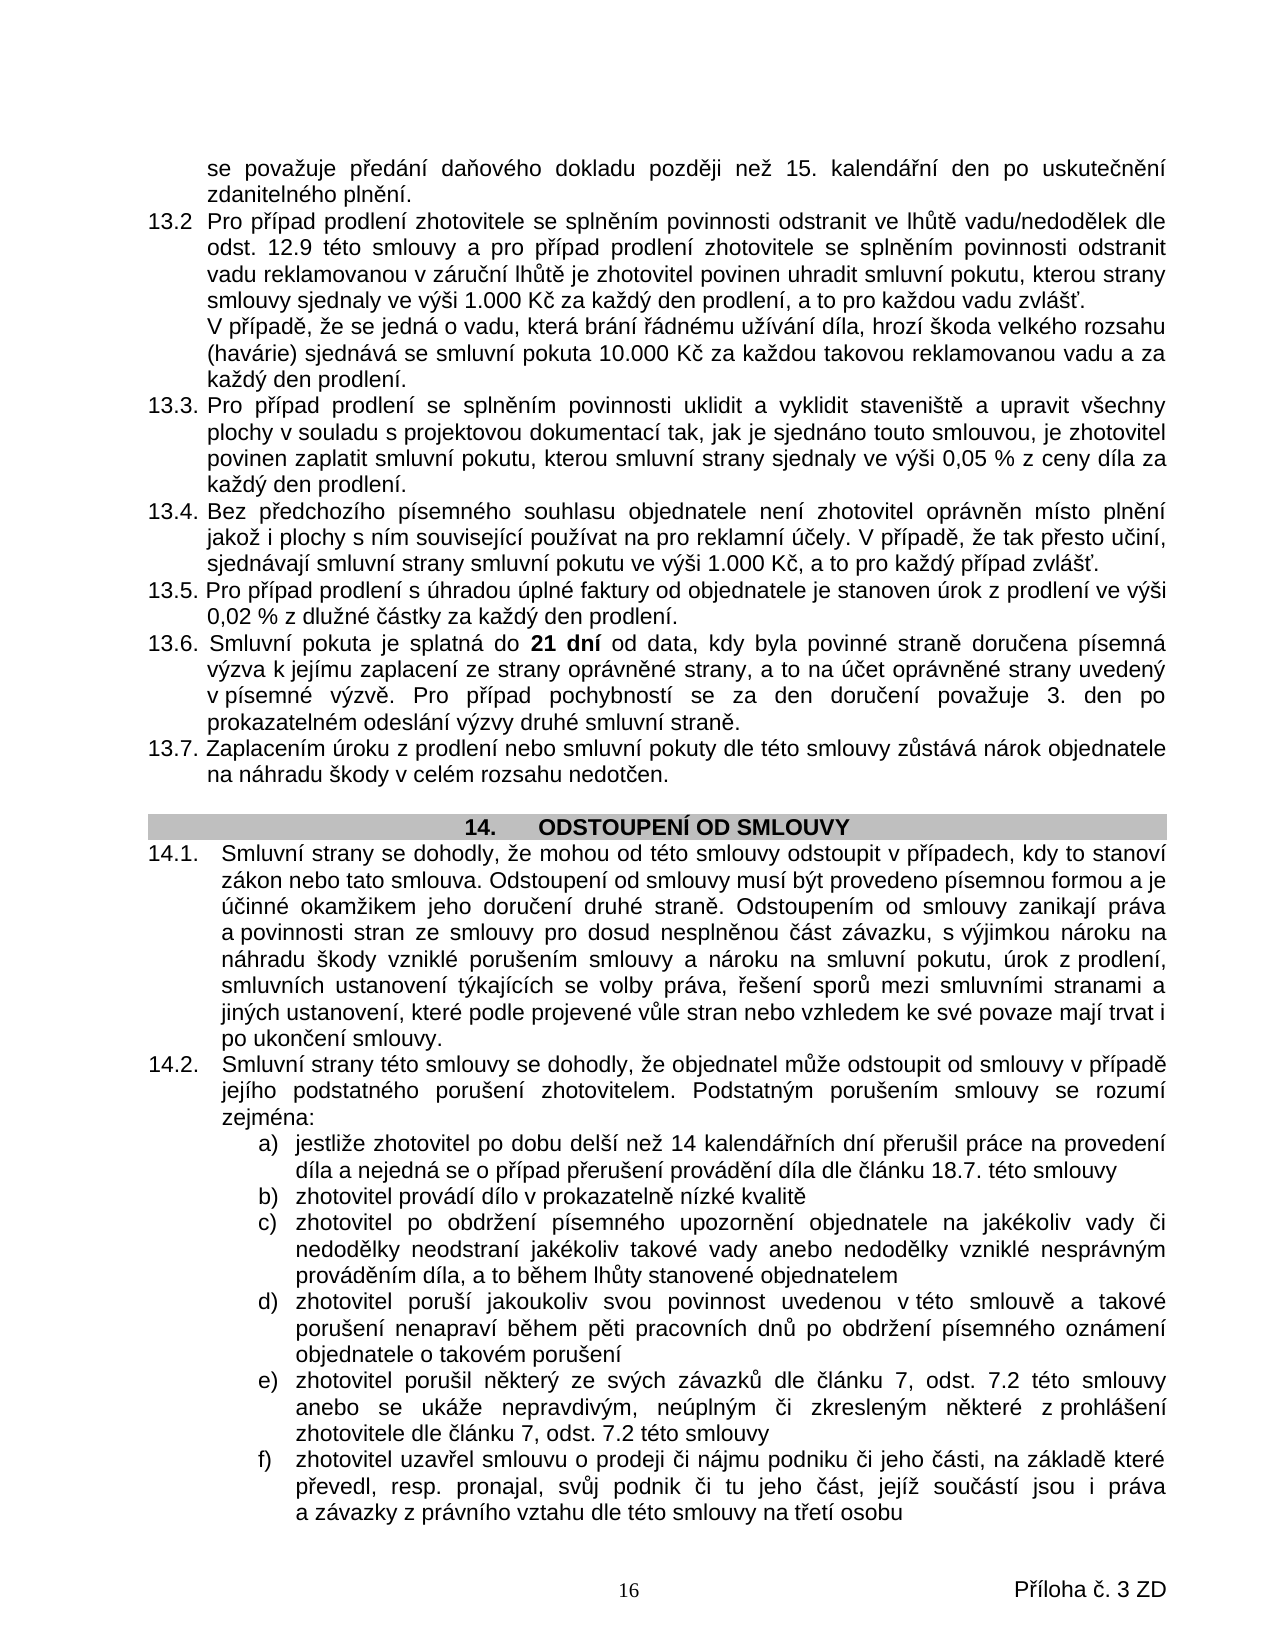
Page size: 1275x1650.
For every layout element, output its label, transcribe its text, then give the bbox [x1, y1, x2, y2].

list zhotovitel poruší jakoukoliv svou povinnost uvedenou v této smlouvě a takové porušení nenapraví během pěti pracovních dnů po obdržení písemného oznámení objednatele o takovém porušení [258, 1288, 1167, 1367]
text V případě, že se jedná o vadu, která brání řádnému užívání díla, hrozí škoda velkého rozsahu (havárie) sjednává se smluvní pokuta 10.000 Kč za každou takovou reklamovanou vadu a za každý den prodlení. [148, 313, 1167, 392]
text 13.7. Zaplacením úroku z prodlení nebo smluvní pokuty dle této smlouvy zůstává nárok objednatele na náhradu škody v celém rozsahu nedotčen. [148, 735, 1167, 788]
text 13.6. Smluvní pokuta je splatná do 21 dní od data, kdy byla povinné straně doručena písemná výzva k jejímu zaplacení ze strany oprávněné strany, a to na účet oprávněné strany uvedený v písemné výzvě. Pro případ pochybností se za den doručení považuje 3. den po prokazatelném odeslání výzvy druhé smluvní straně. [148, 629, 1167, 735]
list zhotovitel porušil některý ze svých závazků dle článku 7, odst. 7.2 této smlouvy anebo se ukáže nepravdivým, neúplným či zkresleným některé z prohlášení zhotovitele dle článku 7, odst. 7.2 této smlouvy [258, 1367, 1167, 1446]
text 14.1. Smluvní strany se dohodly, že mohou od této smlouvy odstoupit v případech, kdy to stanoví zákon nebo tato smlouva. Odstoupení od smlouvy musí být provedeno písemnou formou a je účinné okamžikem jeho doručení druhé straně. Odstoupením od smlouvy zanikají práva a povinnosti stran ze smlouvy pro dosud nesplněnou část závazku, s výjimkou nároku na náhradu škody vzniklé porušením smlouvy a nároku na smluvní pokutu, úrok z prodlení, smluvních ustanovení týkajících se volby práva, řešení sporů mezi smluvními stranami a jiných ustanovení, které podle projevené vůle stran nebo vzhledem ke své povaze mají trvat i po ukončení smlouvy. [148, 840, 1167, 1051]
list zhotovitel provádí dílo v prokazatelně nízké kvalitě [258, 1183, 1167, 1209]
text 14. ODSTOUPENÍ OD SMLOUVY [148, 814, 1167, 840]
list zhotovitel po obdržení písemného upozornění objednatele na jakékoliv vady či nedodělky neodstraní jakékoliv takové vady anebo nedodělky vzniklé nesprávným prováděním díla, a to během lhůty stanovené objednatelem [258, 1209, 1167, 1288]
text 14.2. Smluvní strany této smlouvy se dohodly, že objednatel může odstoupit od smlouvy v případě jejího podstatného porušení zhotovitelem. Podstatným porušením smlouvy se rozumí zejména: [148, 1051, 1167, 1130]
text 13.4. Bez předchozího písemného souhlasu objednatele není zhotovitel oprávněn místo plnění jakož i plochy s ním související používat na pro reklamní účely. V případě, že tak přesto učiní, sjednávají smluvní strany smluvní pokutu ve výši 1.000 Kč, a to pro každý případ zvlášť. [148, 498, 1167, 577]
text 13.3. Pro případ prodlení se splněním povinnosti uklidit a vyklidit staveniště a upravit všechny plochy v souladu s projektovou dokumentací tak, jak je sjednáno touto smlouvou, je zhotovitel povinen zaplatit smluvní pokutu, kterou smluvní strany sjednaly ve výši 0,05 % z ceny díla za každý den prodlení. [148, 392, 1167, 498]
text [148, 155, 1167, 208]
text 13.2 Pro případ prodlení zhotovitele se splněním povinnosti odstranit ve lhůtě vadu/nedodělek dle odst. 12.9 této smlouvy a pro případ prodlení zhotovitele se splněním povinnosti odstranit vadu reklamovanou v záruční lhůtě je zhotovitel povinen uhradit smluvní pokutu, kterou strany smlouvy sjednaly ve výši 1.000 Kč za každý den prodlení, a to pro každou vadu zvlášť. [148, 208, 1167, 313]
list jestliže zhotovitel po dobu delší než 14 kalendářních dní přerušil práce na provedení díla a nejedná se o případ přerušení provádění díla dle článku 18.7. této smlouvy [258, 1130, 1167, 1183]
text 13.5. Pro případ prodlení s úhradou úplné faktury od objednatele je stanoven úrok z prodlení ve výši 0,02 % z dlužné částky za každý den prodlení. [148, 577, 1167, 629]
list zhotovitel uzavřel smlouvu o prodeji či nájmu podniku či jeho části, na základě které převedl, resp. pronajal, svůj podnik či tu jeho část, jejíž součástí jsou i práva a závazky z právního vztahu dle této smlouvy na třetí osobu [258, 1446, 1167, 1526]
